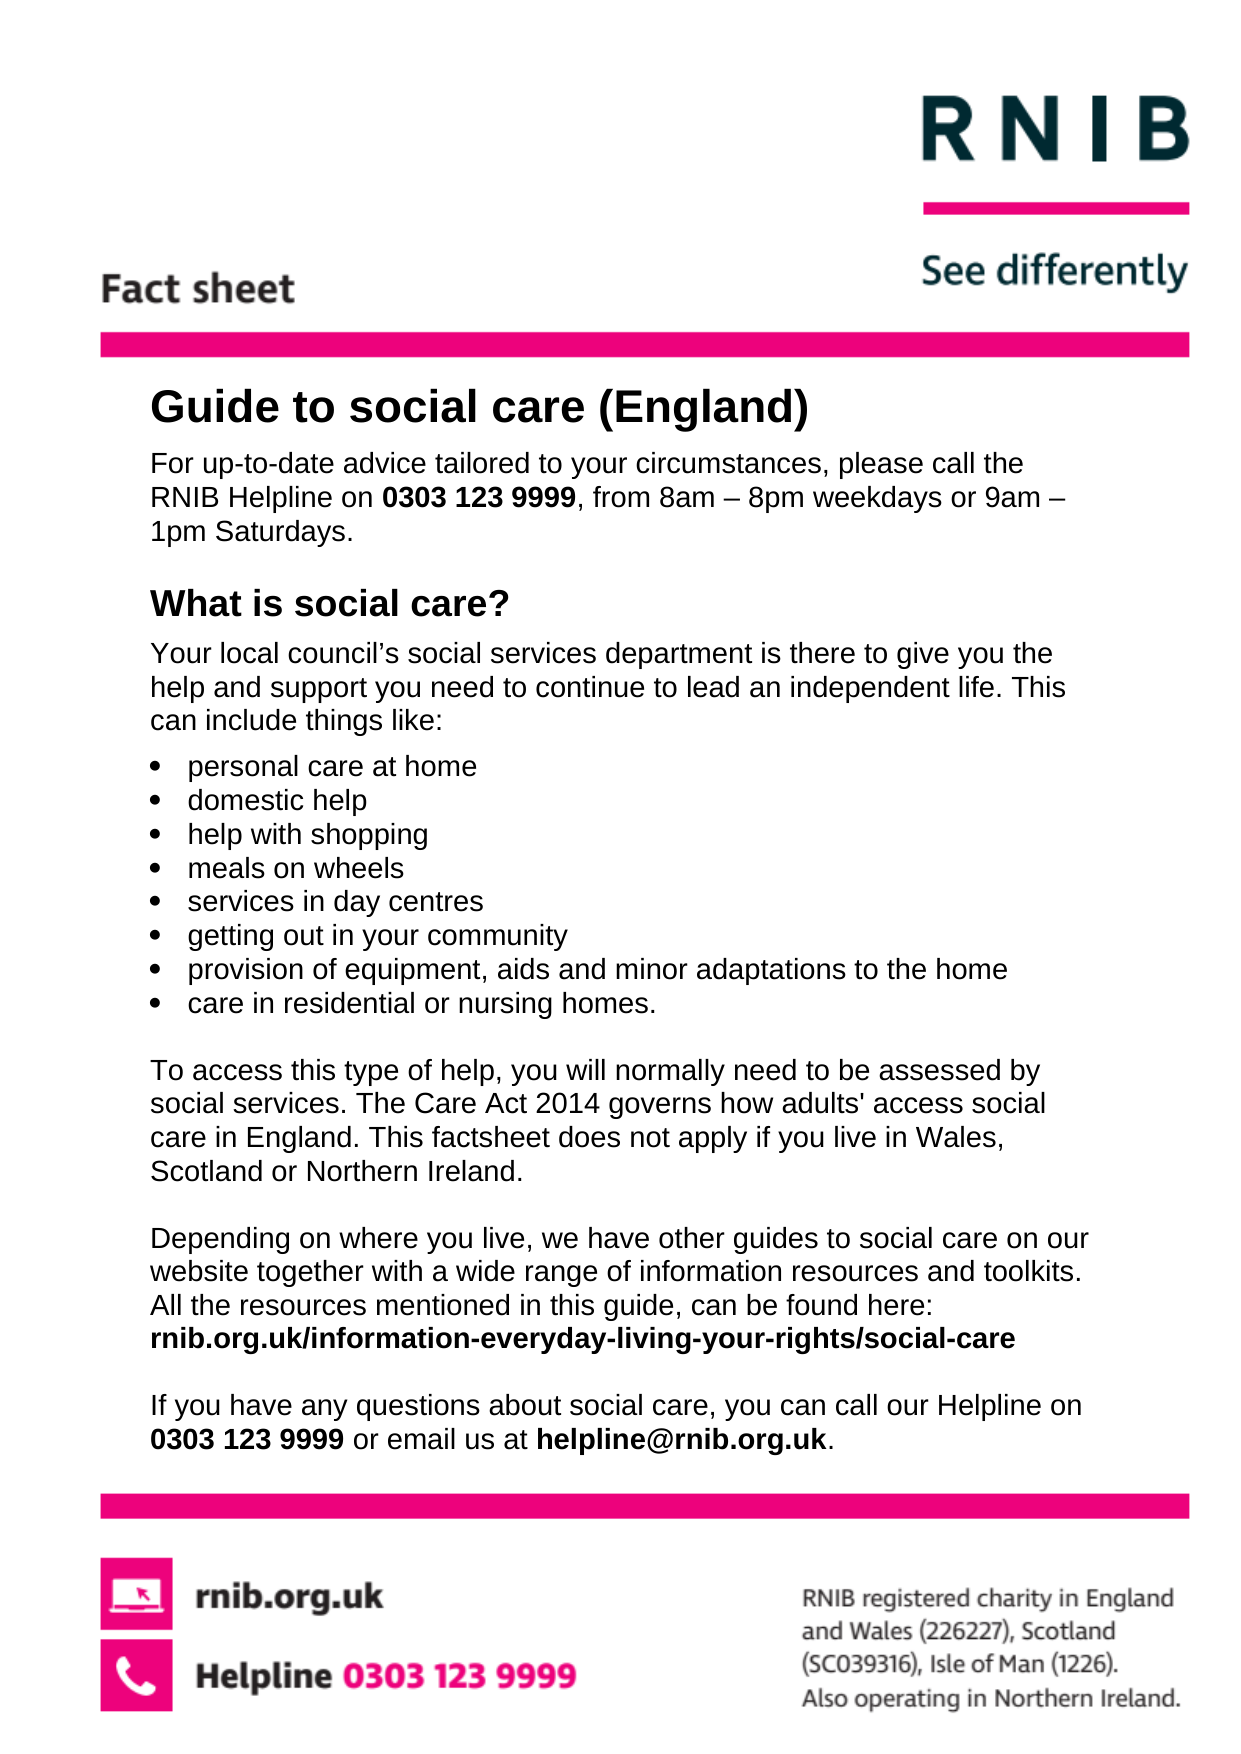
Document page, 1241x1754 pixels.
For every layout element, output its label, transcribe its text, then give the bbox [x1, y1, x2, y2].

list provision of equipment, aids and minor adaptations to the home [150, 952, 1090, 986]
text rnib.org.uk/information-everyday-living-your-rights/social-care [150, 1321, 1090, 1355]
subtitle Guide to social care (England) [150, 379, 1090, 432]
text Your local council’s social services department is there to give you the help and support you need to continue to lead an independent life. This can include things like: [150, 636, 1090, 737]
list getting out in your community [150, 918, 1090, 952]
list domestic help [150, 783, 1090, 817]
list meals on wheels [150, 851, 1090, 884]
list services in day centres [150, 884, 1090, 918]
text For up-to-date advice tailored to your circumstances, please call the RNIB Helpline on 0303 123 9999, from 8am – 8pm weekdays or 9am – 1pm Saturdays. [150, 447, 1090, 547]
list care in residential or nursing homes. [150, 986, 1090, 1019]
list help with shopping [150, 817, 1090, 851]
list personal care at home [150, 749, 1090, 783]
text To access this type of help, you will normally need to be assessed by social services. The Care Act 2014 governs how adults' access social care in England. This factsheet does not apply if you live in Wales, Scotland or Northern Ireland. [150, 1053, 1090, 1187]
subtitle What is social care? [150, 581, 1090, 624]
text If you have any questions about social care, you can call our Helpline on 0303 123 9999 or email us at helpline@rnib.org.uk. [150, 1388, 1090, 1456]
text Depending on where you live, we have other guides to social care on our website together with a wide range of information resources and toolkits. All the resources mentioned in this guide, can be found here: [150, 1221, 1090, 1321]
